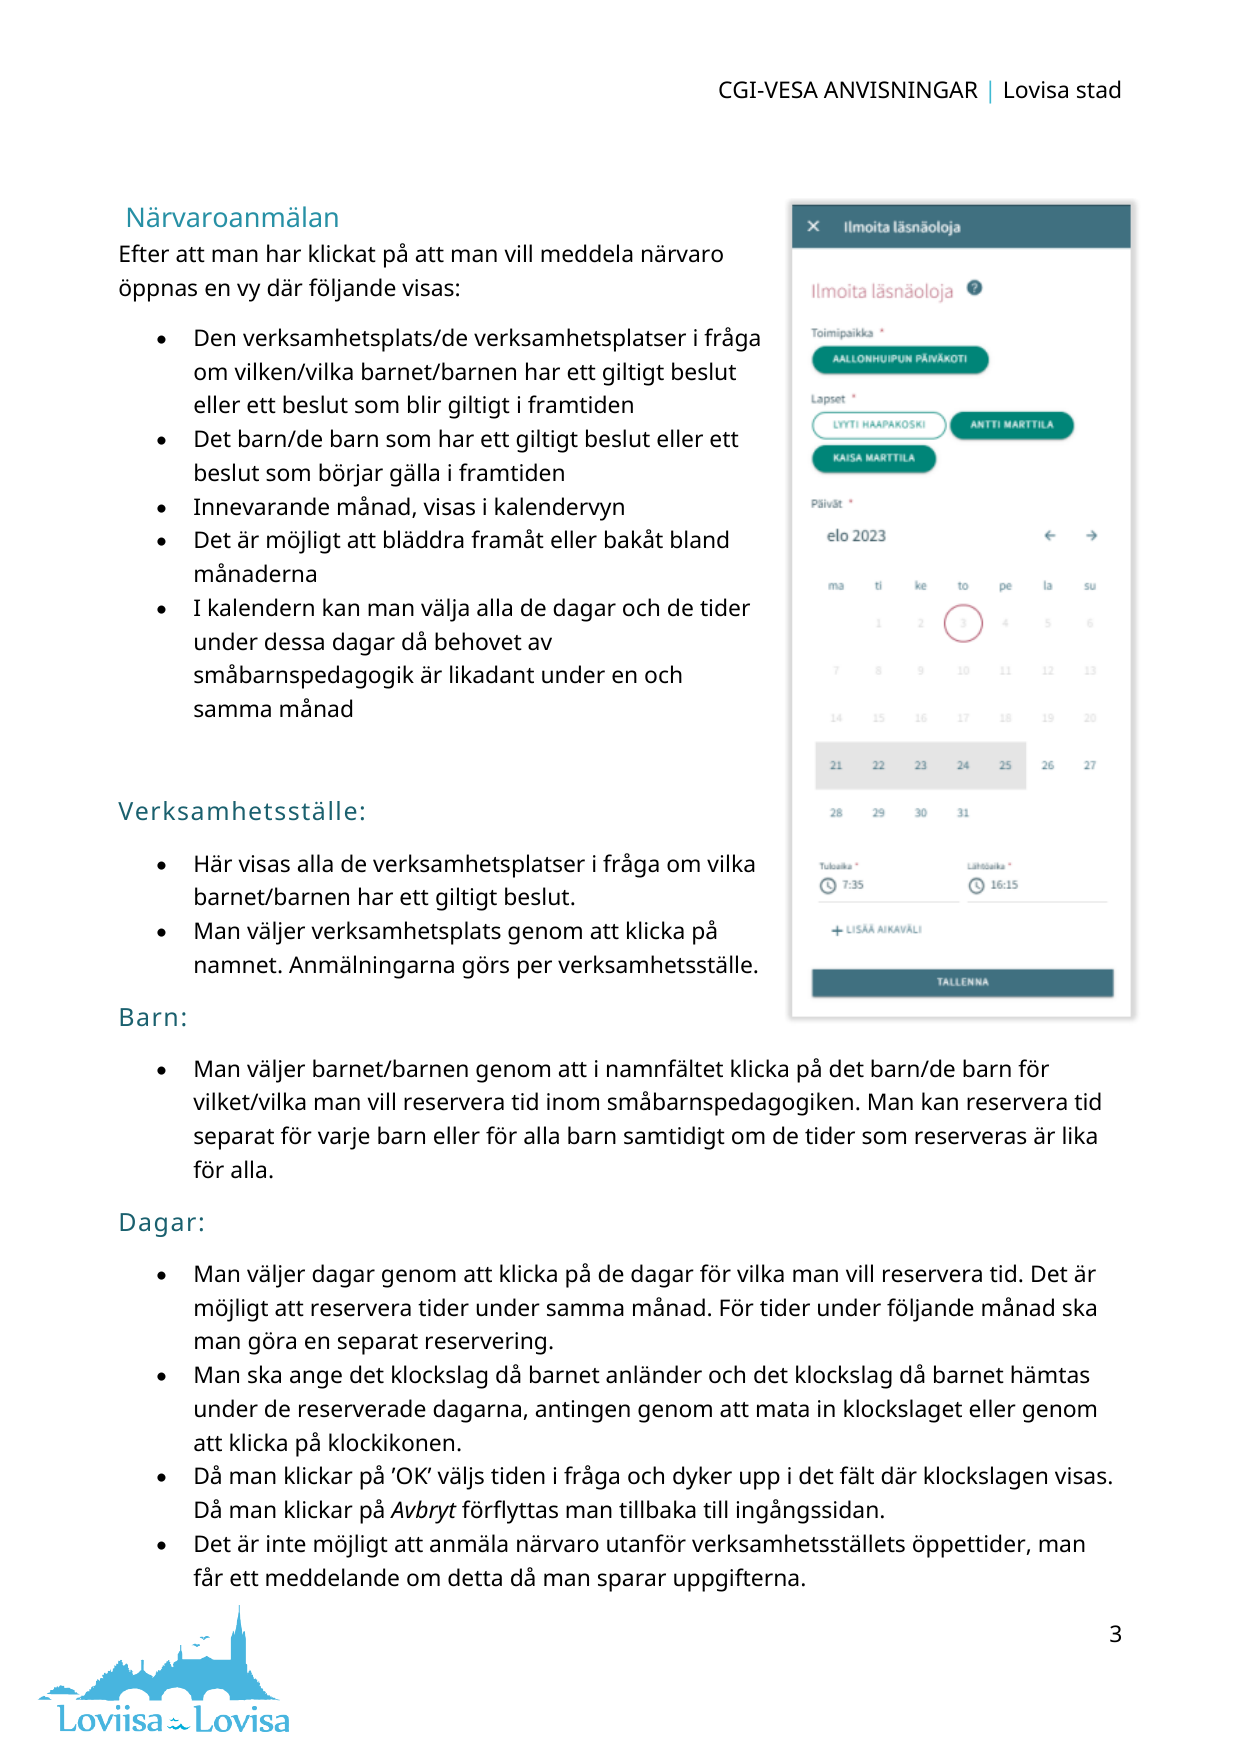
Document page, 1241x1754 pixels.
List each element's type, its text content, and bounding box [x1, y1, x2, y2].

picture [27, 1598, 297, 1734]
text Dagar: [118, 1204, 1122, 1238]
list Man väljer verksamhetsplats genom att klicka på namnet. Anmälningarna görs per verksamhetsställe. [156, 915, 784, 980]
list Det barn/de barn som har ett giltigt beslut eller ett beslut som börjar gälla i framtiden [156, 423, 784, 488]
list Då man klickar på ’OK’ väljs tiden i fråga och dyker upp i det fält där klockslagen visas. Då man klickar på Avbryt förflyttas man tillbaka till ingångssidan. [156, 1460, 1122, 1525]
list Det är inte möjligt att anmäla närvaro utanför verksamhetsställets öppettider, man får ett meddelande om detta då man sparar uppgifterna. [156, 1528, 1122, 1593]
list Innevarande månad, visas i kalendervyn [156, 491, 784, 522]
list Man väljer dagar genom att klicka på de dagar för vilka man vill reservera tid. Det är möjligt att reservera tider under samma månad. För tider under följande månad ska man göra en separat reservering. [156, 1258, 1122, 1356]
subtitle Verksamhetsställe: [118, 794, 784, 828]
list Här visas alla de verksamhetsplatser i fråga om vilka barnet/barnen har ett giltigt beslut. [156, 847, 784, 912]
list I kalendern kan man välja alla de dagar och de tider under dessa dagar då behovet av småbarnspedagogik är likadant under en och samma månad [156, 592, 784, 724]
text Barn: [118, 999, 1122, 1033]
subtitle Närvaroanmälan [118, 198, 784, 235]
list Man väljer barnet/barnen genom att i namnfältet klicka på det barn/de barn för vilket/vilka man vill reservera tid inom småbarnspedagogiken. Man kan reservera tid separat för varje barn eller för alla barn samtidigt om de tider som reserveras är lika för alla. [156, 1053, 1122, 1185]
list Den verksamhetsplats/de verksamhetsplatser i fråga om vilken/vilka barnet/barnen har ett giltigt beslut eller ett beslut som blir giltigt i framtiden [156, 322, 784, 421]
list Det är möjligt att bläddra framåt eller bakåt bland månaderna [156, 524, 784, 589]
text Efter att man har klickat på att man vill meddela närvaro öppnas en vy där följande visas: [118, 238, 784, 303]
list Man ska ange det klockslag då barnet anländer och det klockslag då barnet hämtas under de reserverade dagarna, antingen genom att mata in klockslaget eller genom att klicka på klockikonen. [156, 1359, 1122, 1458]
